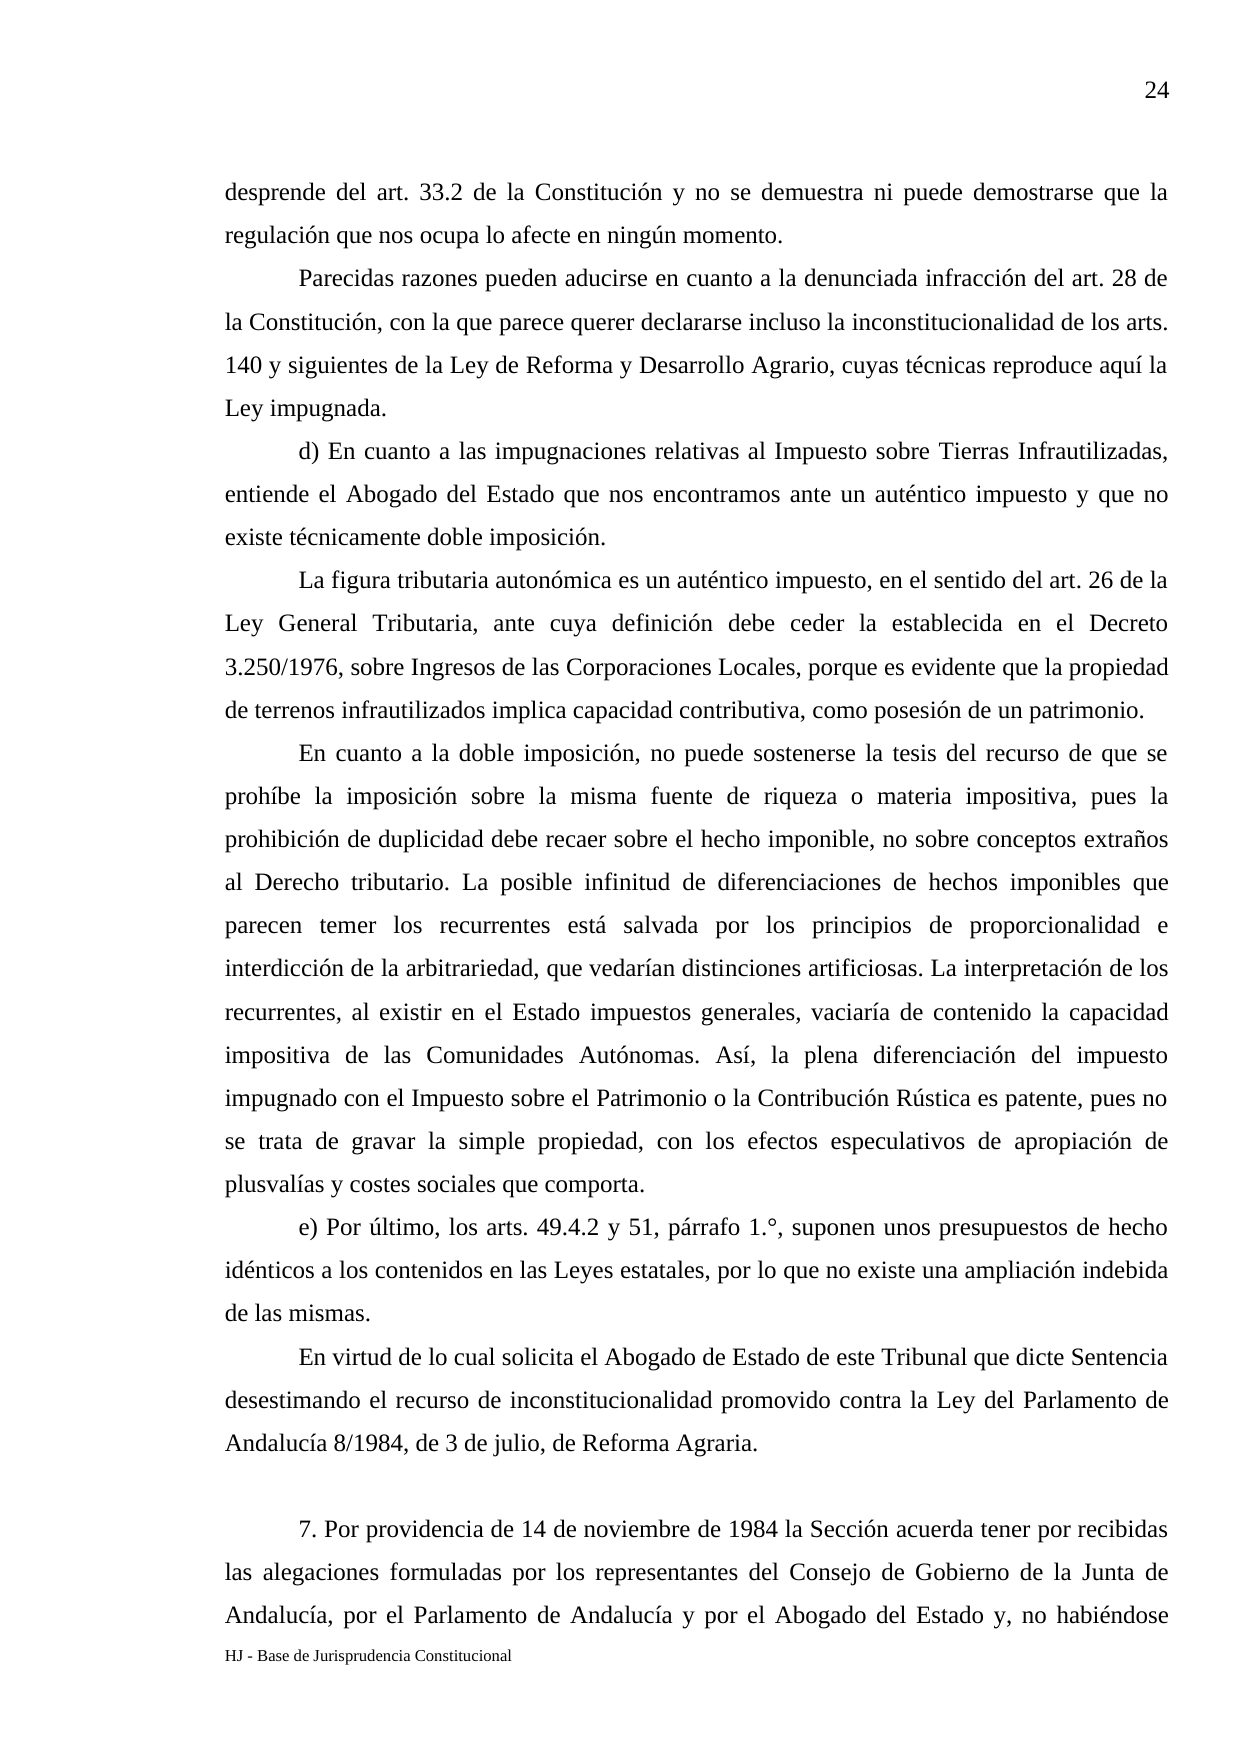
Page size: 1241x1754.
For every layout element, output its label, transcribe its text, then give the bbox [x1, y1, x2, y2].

text La figura tributaria autonómica es un auténtico impuesto, en el sentido del art. 26 de la Ley General Tributaria, ante cuya definición debe ceder la establecida en el Decreto 3.250/1976, sobre Ingresos de las Corporaciones Locales, porque es evidente que la propiedad de terrenos infrautilizados implica capacidad contributiva, como posesión de un patrimonio. [224, 565, 1169, 723]
text e) Por último, los arts. 49.4.2 y 51, párrafo 1.°, suponen unos presupuestos de hecho idénticos a los contenidos en las Leyes estatales, por lo que no existe una ampliación indebida de las mismas. [224, 1212, 1169, 1327]
text En virtud de lo cual solicita el Abogado de Estado de este Tribunal que dicte Sentencia desestimando el recurso de inconstitucionalidad promovido contra la Ley del Parlamento de Andalucía 8/1984, de 3 de julio, de Reforma Agraria. [224, 1342, 1169, 1457]
text d) En cuanto a las impugnaciones relativas al Impuesto sobre Tierras Infrautilizadas, entiende el Abogado del Estado que nos encontramos ante un auténtico impuesto y que no existe técnicamente doble imposición. [224, 436, 1169, 551]
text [224, 1514, 1169, 1629]
text Parecidas razones pueden aducirse en cuanto a la denunciada infracción del art. 28 de la Constitución, con la que parece querer declararse incluso la inconstitucionalidad de los arts. 140 y siguientes de la Ley de Reforma y Desarrollo Agrario, cuyas técnicas reproduce aquí la Ley impugnada. [224, 263, 1169, 422]
text En cuanto a la doble imposición, no puede sostenerse la tesis del recurso de que se prohíbe la imposición sobre la misma fuente de riqueza o materia impositiva, pues la prohibición de duplicidad debe recaer sobre el hecho imponible, no sobre conceptos extraños al Derecho tributario. La posible infinitud de diferenciaciones de hechos imponibles que parecen temer los recurrentes está salvada por los principios de proporcionalidad e interdicción de la arbitrariedad, que vedarían distinciones artificiosas. La interpretación de los recurrentes, al existir en el Estado impuestos generales, vaciaría de contenido la capacidad impositiva de las Comunidades Autónomas. Así, la plena diferenciación del impuesto impugnado con el Impuesto sobre el Patrimonio o la Contribución Rústica es patente, pues no se trata de gravar la simple propiedad, con los efectos especulativos de apropiación de plusvalías y costes sociales que comporta. [224, 738, 1169, 1198]
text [224, 177, 1169, 249]
